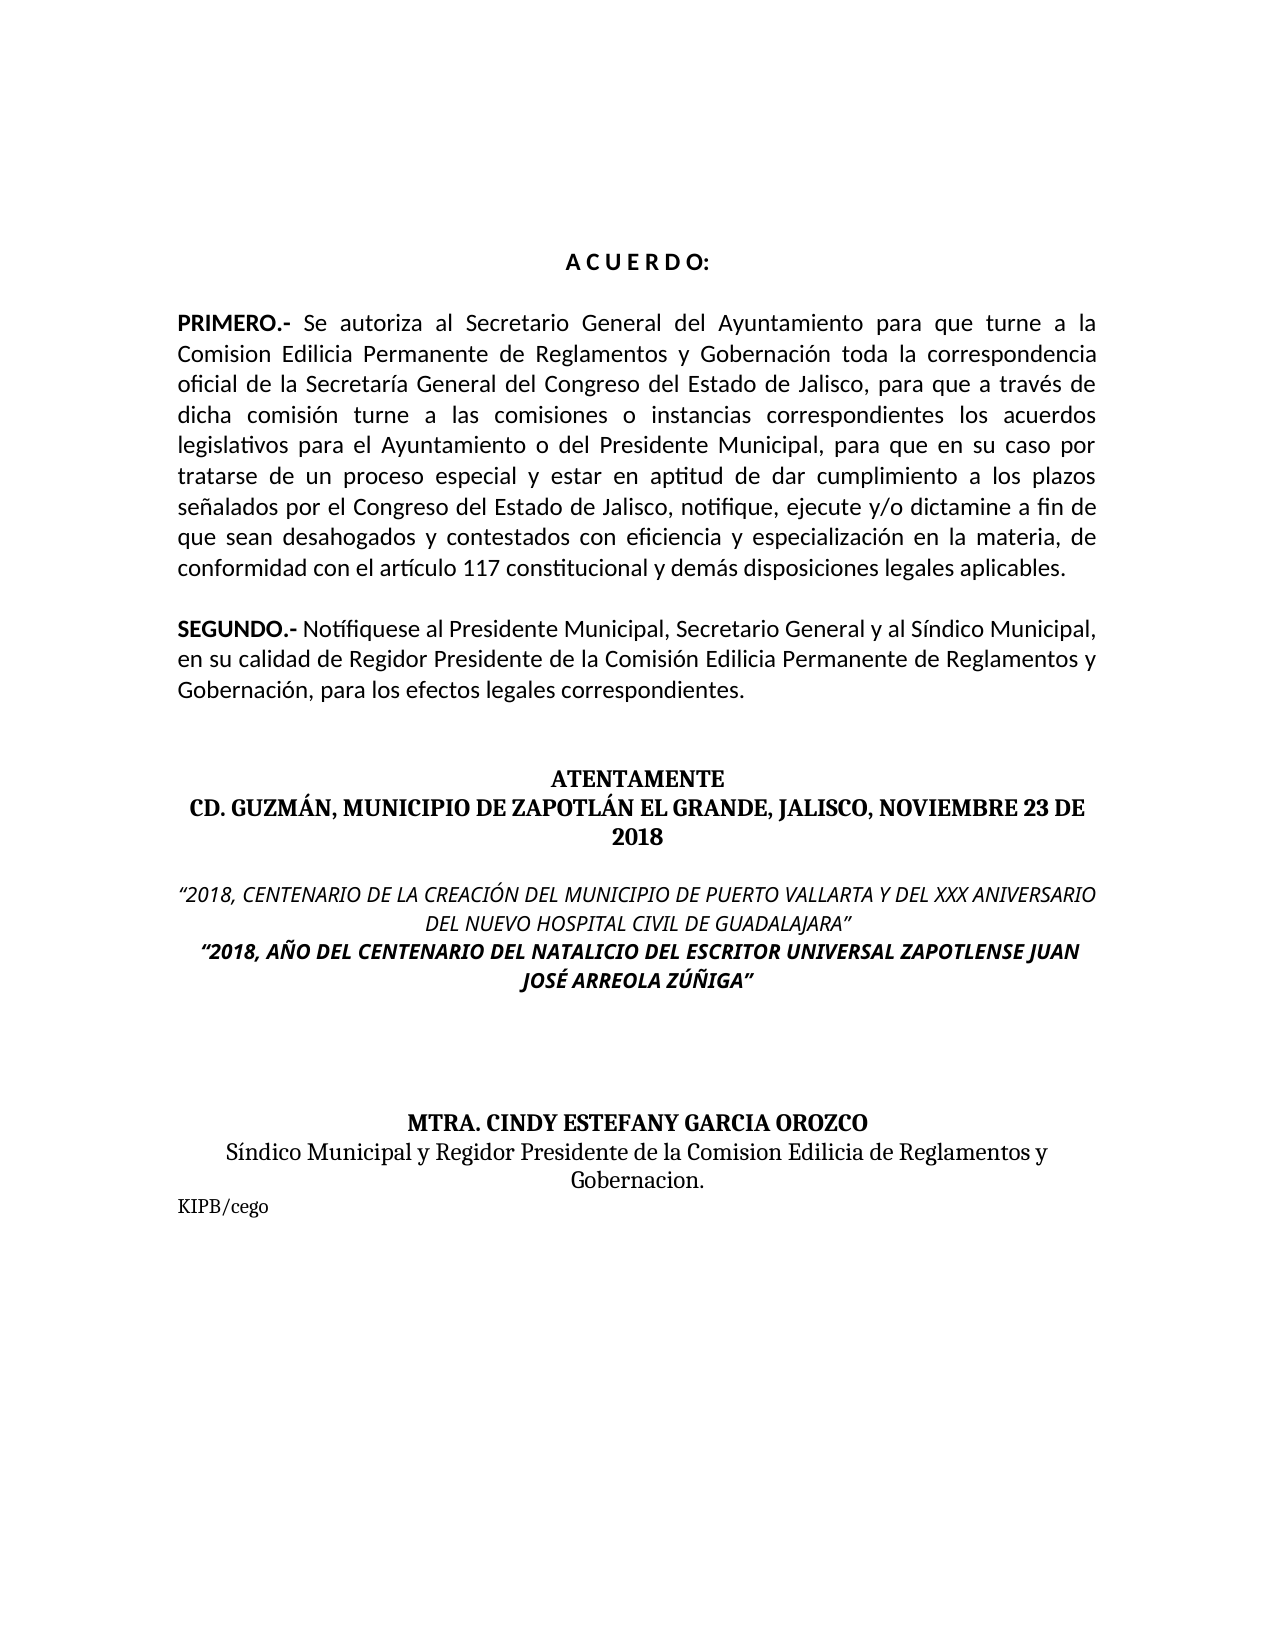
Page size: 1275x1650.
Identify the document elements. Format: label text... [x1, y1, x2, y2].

text CD. GUZMÁN, MUNICIPIO DE ZAPOTLÁN EL GRANDE, JALISCO, NOVIEMBRE 23 DE 2018 [177, 794, 1098, 852]
text ATENTAMENTE [177, 765, 1098, 794]
text MTRA. CINDY ESTEFANY GARCIA OROZCO [177, 1109, 1098, 1138]
text PRIMERO.- Se autoriza al Secretario General del Ayuntamiento para que turne a la Comision Edilicia Permanente de Reglamentos y Gobernación toda la correspondencia oficial de la Secretaría General del Congreso del Estado de Jalisco, para que a través de dicha comisión turne a las comisiones o instancias correspondientes los acuerdos legislativos para el Ayuntamiento o del Presidente Municipal, para que en su caso por tratarse de un proceso especial y estar en aptitud de dar cumplimiento a los plazos señalados por el Congreso del Estado de Jalisco, notifique, ejecute y/o dictamine a fin de que sean desahogados y contestados con eficiencia y especialización en la materia, de conformidad con el artículo 117 constitucional y demás disposiciones legales aplicables. [177, 308, 1098, 582]
text “2018, AÑO DEL CENTENARIO DEL NATALICIO DEL ESCRITOR UNIVERSAL ZAPOTLENSE JUAN JOSÉ ARREOLA ZÚÑIGA” [177, 937, 1098, 994]
text SEGUNDO.- Notífiquese al Presidente Municipal, Secretario General y al Síndico Municipal, en su calidad de Regidor Presidente de la Comisión Edilicia Permanente de Reglamentos y Gobernación, para los efectos legales correspondientes. [177, 613, 1098, 704]
text KIPB/cego [177, 1195, 1098, 1219]
text A C U E R D O: [177, 247, 1098, 277]
text “2018, CENTENARIO DE LA CREACIÓN DEL MUNICIPIO DE PUERTO VALLARTA Y DEL XXX ANIVERSARIO DEL NUEVO HOSPITAL CIVIL DE GUADALAJARA” [177, 880, 1098, 937]
text Síndico Municipal y Regidor Presidente de la Comision Edilicia de Reglamentos y Gobernacion. [177, 1138, 1098, 1195]
